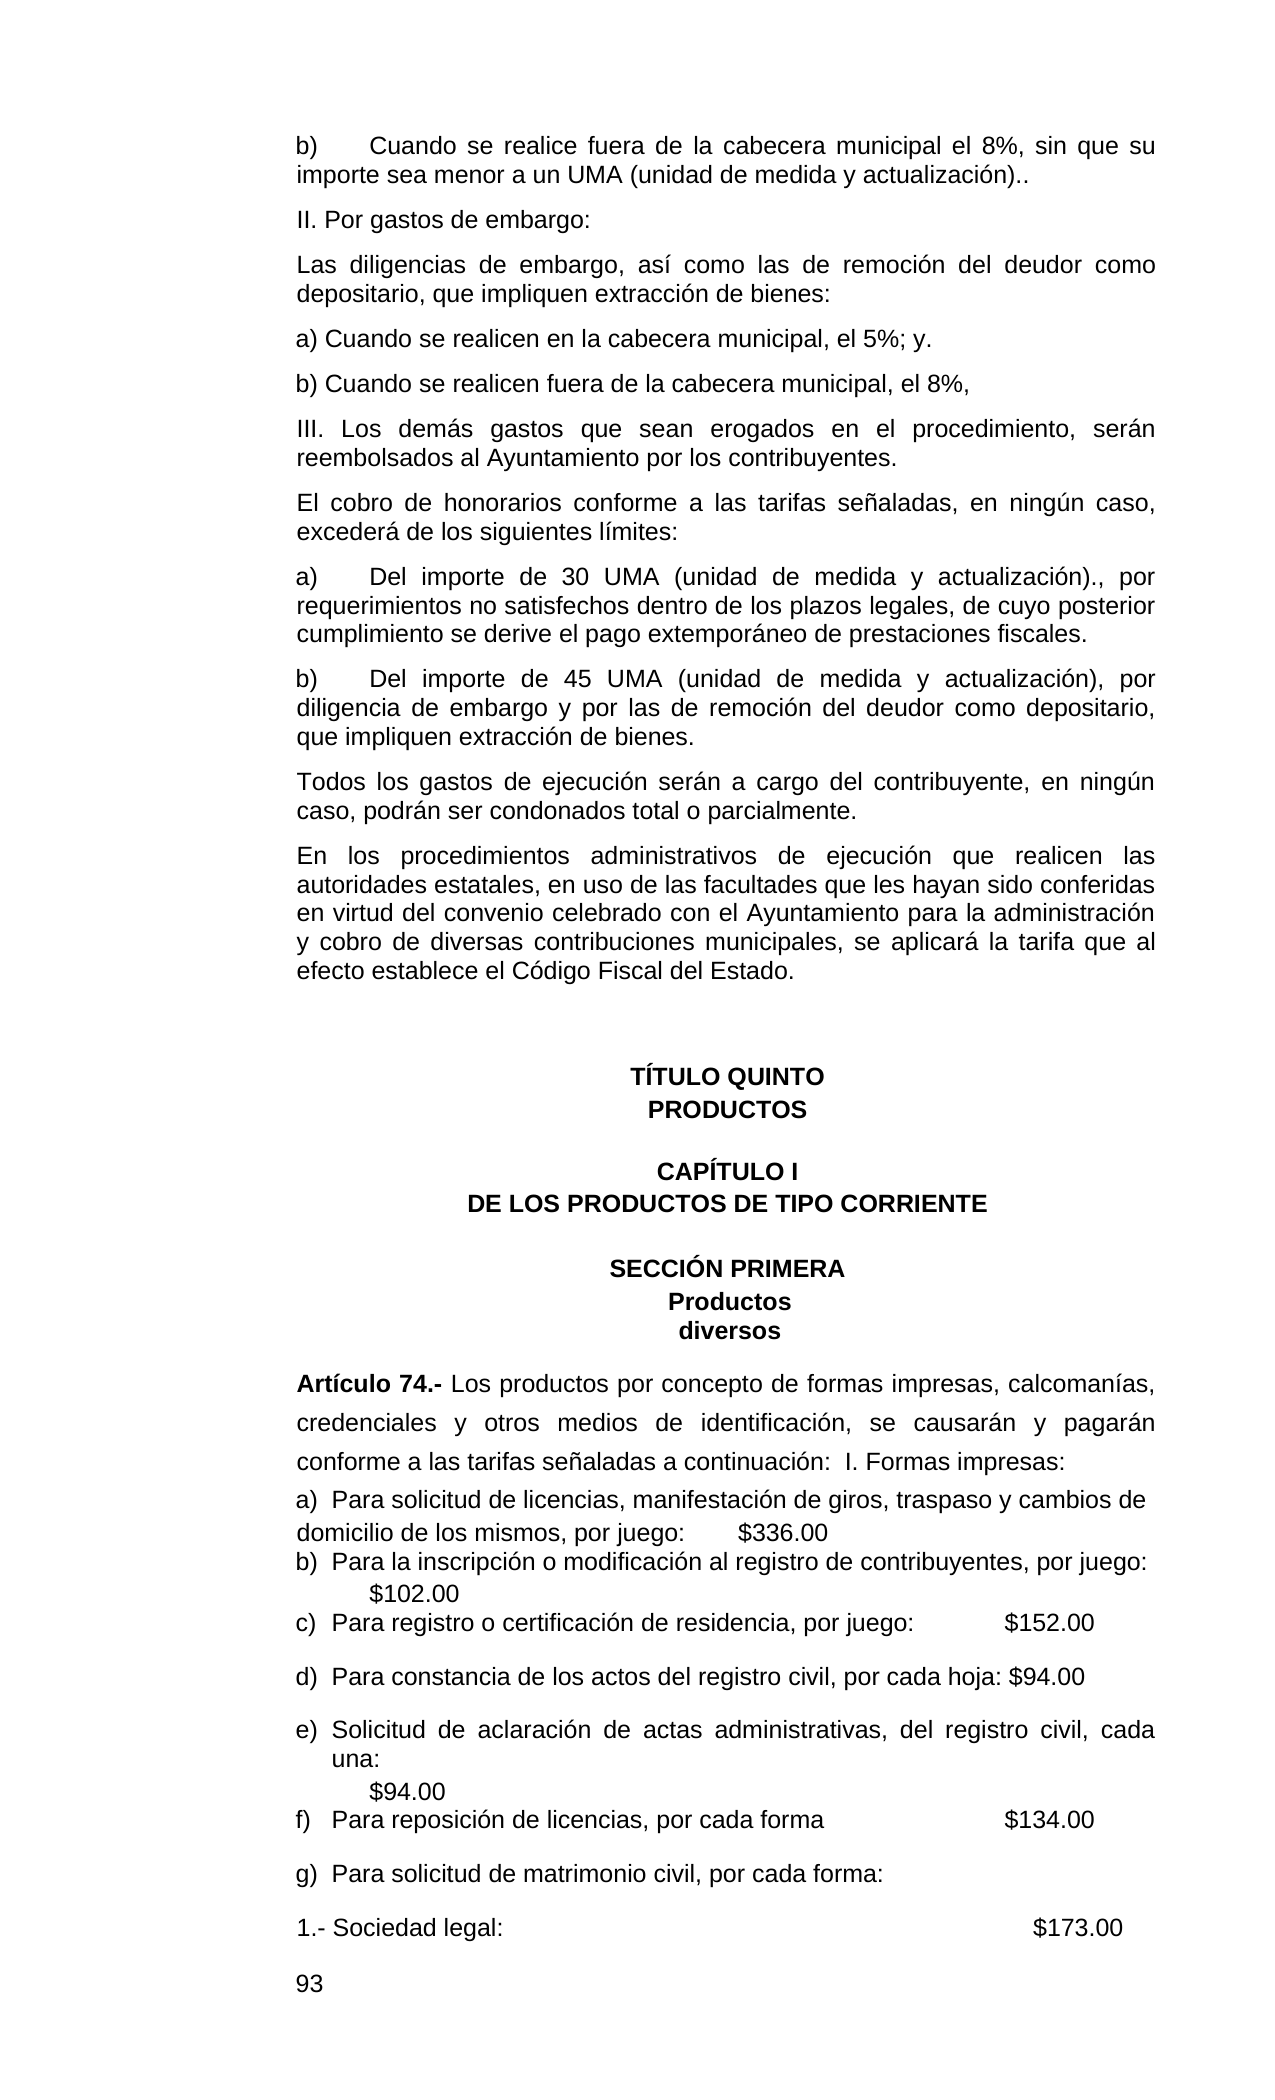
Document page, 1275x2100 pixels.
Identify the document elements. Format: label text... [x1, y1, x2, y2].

list Cuando se realicen fuera de la cabecera municipal, el 8%, [295, 369, 1157, 398]
list Para constancia de los actos del registro civil, por cada hoja: $94.00 [295, 1662, 1157, 1691]
text $94.00 [296, 1777, 1157, 1806]
text En los procedimientos administrativos de ejecución que realicen las autoridades estatales, en uso de las facultades que les hayan sido conferidas en virtud del convenio celebrado con el Ayuntamiento para la administración y cobro de diversas contribuciones municipales, se aplicará la tarifa que al efecto establece el Código Fiscal del Estado. [296, 841, 1157, 985]
text 1.- Sociedad legal: $173.00 [296, 1913, 1157, 1942]
list Para la inscripción o modificación al registro de contribuyentes, por juego: [295, 1547, 1157, 1576]
list Para registro o certificación de residencia, por juego: $152.00 [295, 1608, 1157, 1637]
list Del importe de 30 UMA (unidad de medida y actualización)., por requerimientos no satisfechos dentro de los plazos legales, de cuyo posterior cumplimiento se derive el pago extemporáneo de prestaciones fiscales. [295, 562, 1157, 648]
text PRODUCTOS [296, 1095, 1158, 1124]
list Para reposición de licencias, por cada forma $134.00 [295, 1806, 1157, 1834]
text SECCIÓN PRIMERA [296, 1254, 1158, 1283]
text El cobro de honorarios conforme a las tarifas señaladas, en ningún caso, excederá de los siguientes límites: [296, 488, 1157, 546]
text TÍTULO QUINTO [296, 1062, 1158, 1091]
text domicilio de los mismos, por juego: $336.00 [296, 1518, 1157, 1547]
text III. Los demás gastos que sean erogados en el procedimiento, serán reembolsados al Ayuntamiento por los contribuyentes. [296, 414, 1157, 472]
text Las diligencias de embargo, así como las de remoción del deudor como depositario, que impliquen extracción de bienes: [296, 250, 1157, 308]
list Del importe de 45 UMA (unidad de medida y actualización), por diligencia de embargo y por las de remoción del deudor como depositario, que impliquen extracción de bienes. [295, 664, 1157, 751]
text DE LOS PRODUCTOS DE TIPO CORRIENTE [296, 1189, 1158, 1218]
list Para solicitud de matrimonio civil, por cada forma: [295, 1859, 1157, 1888]
text CAPÍTULO I [296, 1156, 1158, 1185]
text Artículo 74.- Los productos por concepto de formas impresas, calcomanías, credenciales y otros medios de identificación, se causarán y pagarán conforme a las tarifas señaladas a continuación: I. Formas impresas: [296, 1369, 1157, 1475]
list Cuando se realicen en la cabecera municipal, el 5%; y. [295, 324, 1157, 353]
list Solicitud de aclaración de actas administrativas, del registro civil, cada una: [295, 1715, 1157, 1773]
text II. Por gastos de embargo: [296, 205, 1157, 234]
text Productos diversos [640, 1287, 819, 1345]
list Cuando se realice fuera de la cabecera municipal el 8%, sin que su importe sea menor a un UMA (unidad de medida y actualización).. [295, 131, 1157, 189]
text $102.00 [296, 1579, 1157, 1608]
text Todos los gastos de ejecución serán a cargo del contribuyente, en ningún caso, podrán ser condonados total o parcialmente. [296, 767, 1157, 825]
list Para solicitud de licencias, manifestación de giros, traspaso y cambios de [295, 1485, 1157, 1514]
